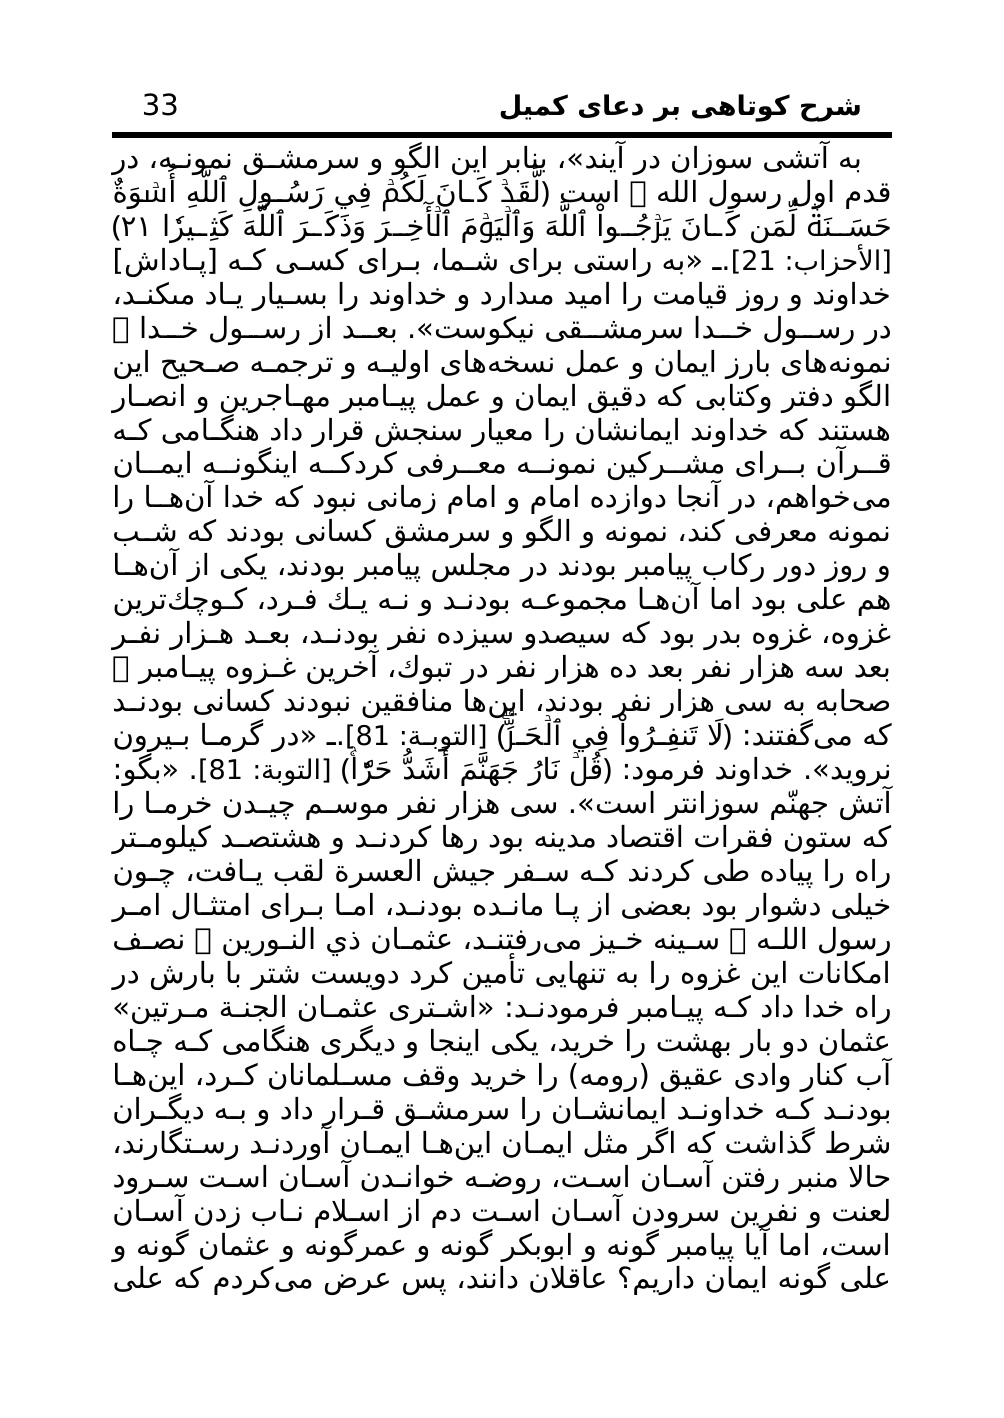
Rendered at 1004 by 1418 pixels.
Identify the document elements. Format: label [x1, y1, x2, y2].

text [112, 141, 892, 1296]
